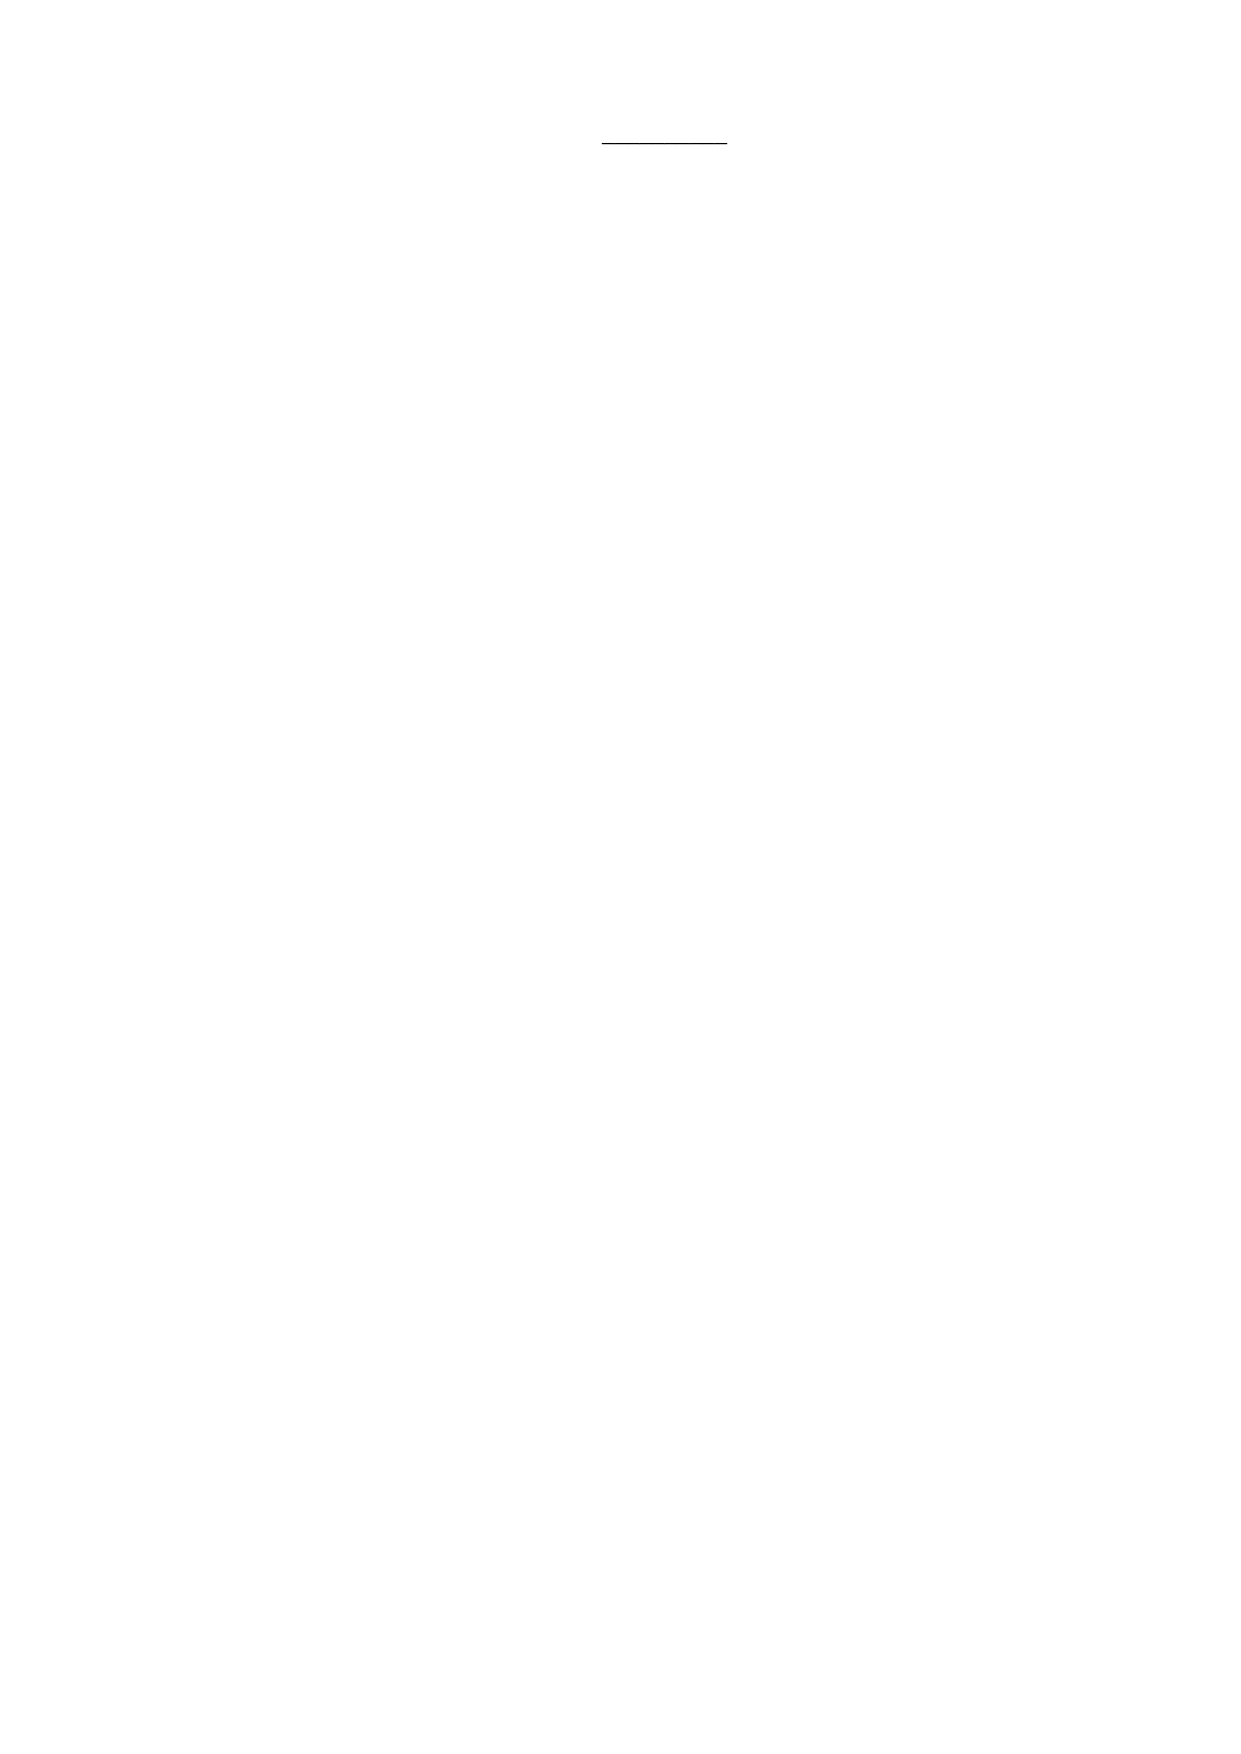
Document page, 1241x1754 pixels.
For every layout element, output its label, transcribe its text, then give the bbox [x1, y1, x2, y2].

text __________ [177, 118, 1152, 147]
